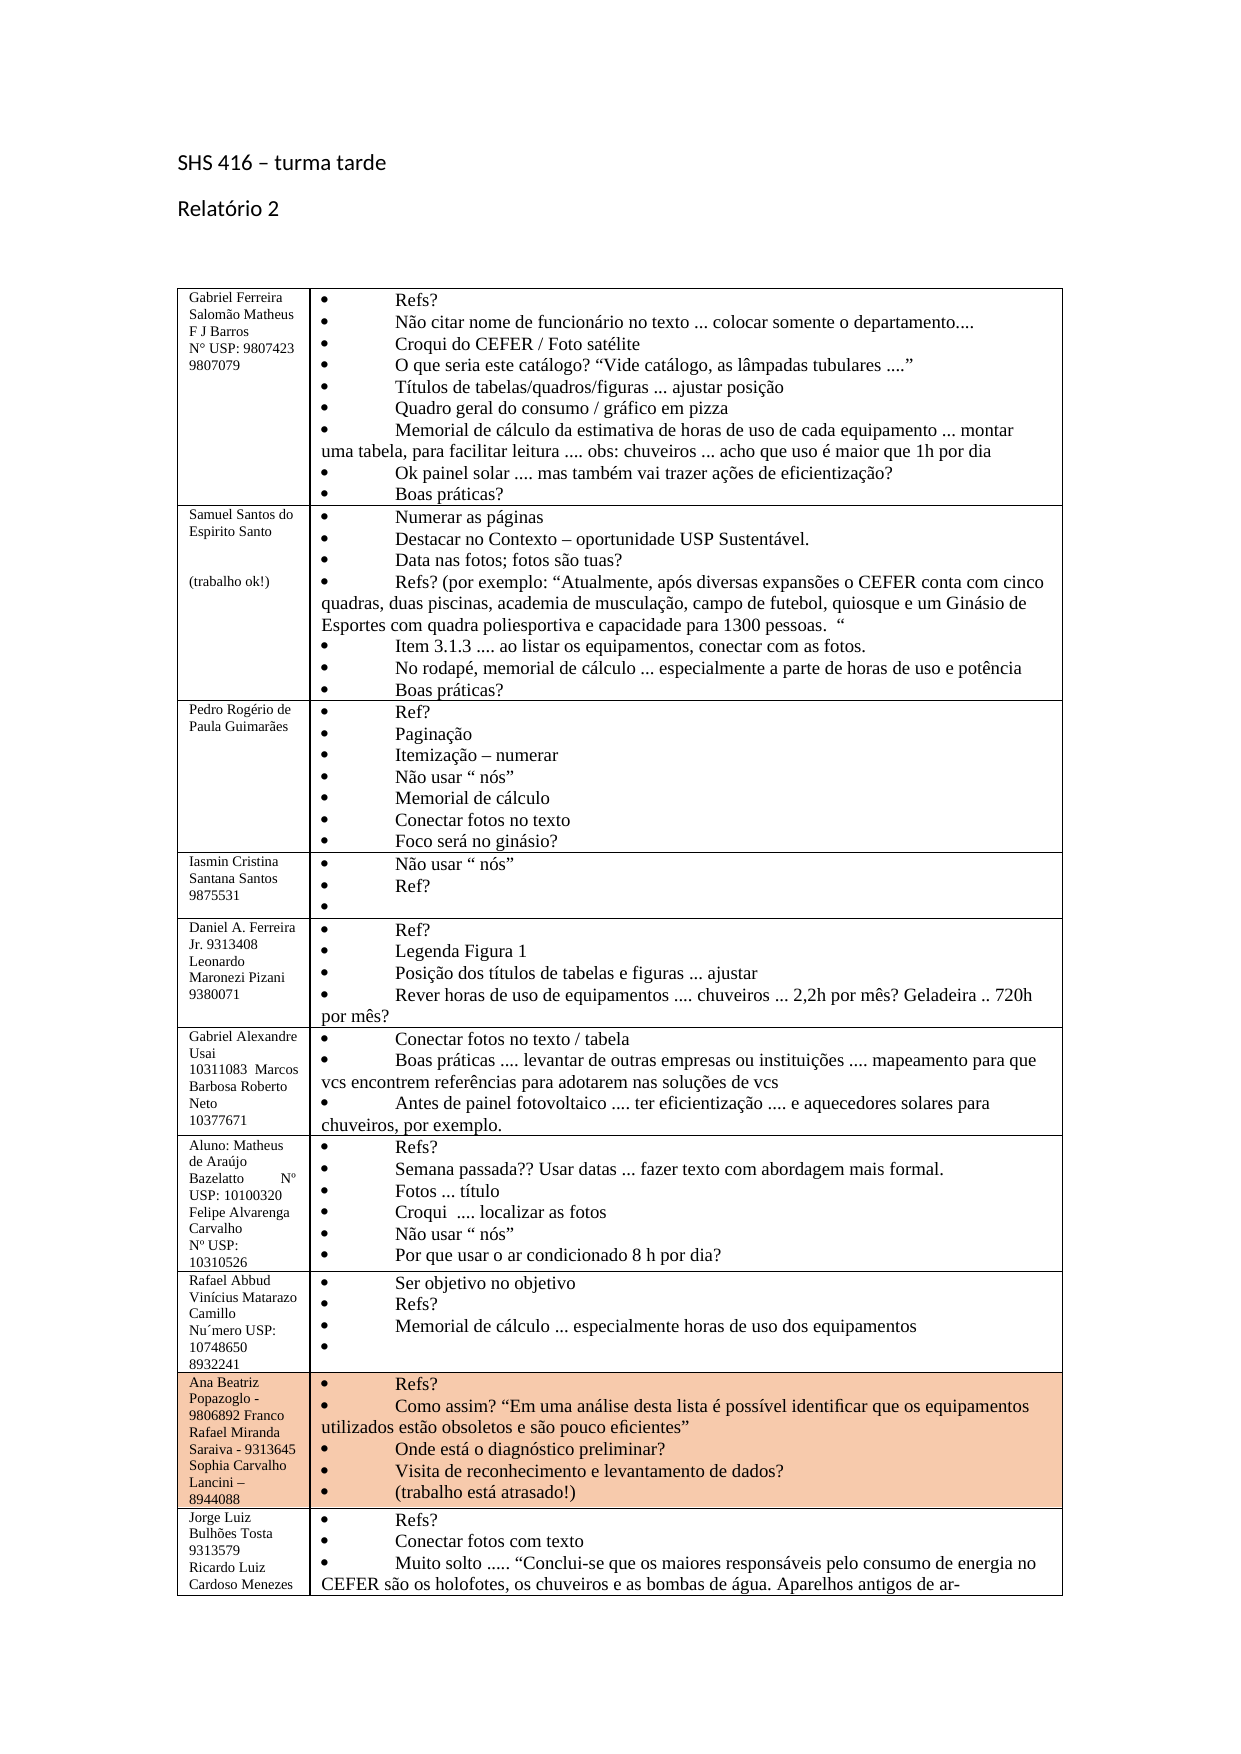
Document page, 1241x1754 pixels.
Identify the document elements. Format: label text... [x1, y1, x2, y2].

table_cell Pedro Rogério de Paula Guimarães [178, 701, 309, 852]
table_cell Não usar “ nós” Ref? [311, 853, 1062, 918]
table_cell Aluno: Matheus de Araújo Bazelatto N​º USP:​ ​10100320 Felipe Alvarenga Carvalho N​º USP: ​10310526 [178, 1136, 309, 1271]
table_cell Daniel A. Ferreira Jr. 9313408 Leonardo Maronezi Pizani 9380071 [178, 919, 309, 1027]
table_cell Ser objetivo no objetivo Refs? Memorial de cálculo ... especialmente horas de uso dos equipamentos [311, 1272, 1062, 1372]
table_cell Gabriel Alexandre Usai 10311083 Marcos Barbosa Roberto Neto 10377671 [178, 1028, 309, 1135]
table_cell Ana Beatriz Popazoglo - 9806892 Franco Rafael Miranda Saraiva - 9313645 Sophia Carvalho Lancini – 8944088 [178, 1373, 309, 1507]
table_cell Numerar as páginas Destacar no Contexto – oportunidade USP Sustentável. Data nas fotos; fotos são tuas? Refs? (por exemplo: “Atualmente, após diversas expansões o CEFER conta com cinco quadras, duas piscinas, academia de musculação, campo de futebol, quiosque e um Ginásio de Esportes com quadra poliesportiva e capacidade para 1300 pessoas. “ Item 3.1.3 .... ao listar os equipamentos, conectar com as fotos. No rodapé, memorial de cálculo ... especialmente a parte de horas de uso e potência Boas práticas? [311, 506, 1062, 700]
table_cell Rafael Abbud Vinícius Matarazo Camillo Nu´mero USP: 10748650 8932241 [178, 1272, 309, 1372]
text Relatório 2 [177, 194, 1063, 222]
table_cell Samuel Santos do Espirito Santo (trabalho ok!) [178, 506, 309, 700]
table_cell Conectar fotos no texto / tabela Boas práticas .... levantar de outras empresas ou instituições .... mapeamento para que vcs encontrem referências para adotarem nas soluções de vcs Antes de painel fotovoltaico .... ter eficientização .... e aquecedores solares para chuveiros, por exemplo. [311, 1028, 1062, 1135]
table_cell Refs? Semana passada?? Usar datas ... fazer texto com abordagem mais formal. Fotos ... título Croqui .... localizar as fotos Não usar “ nós” Por que usar o ar condicionado 8 h por dia? [311, 1136, 1062, 1271]
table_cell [311, 1509, 1062, 1595]
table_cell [178, 1509, 309, 1595]
text SHS 416 – turma tarde [177, 148, 1063, 176]
table_cell Iasmin Cristina Santana Santos 9875531 [178, 853, 309, 918]
table_cell Refs? Como assim? “Em uma análise desta lista é possível identiﬁcar que os equipamentos utilizados estão obsoletos e são pouco eﬁcientes” Onde está o diagnóstico preliminar? Visita de reconhecimento e levantamento de dados? (trabalho está atrasado!) [311, 1373, 1062, 1507]
table_cell Ref? Paginação Itemização – numerar Não usar “ nós” Memorial de cálculo Conectar fotos no texto Foco será no ginásio? [311, 701, 1062, 852]
table_header Refs? Não citar nome de funcionário no texto ... colocar somente o departamento.... Croqui do CEFER / Foto satélite O que seria este catálogo? “Vide catálogo, as lâmpadas tubulares ....” Títulos de tabelas/quadros/figuras ... ajustar posição Quadro geral do consumo / gráfico em pizza Memorial de cálculo da estimativa de horas de uso de cada equipamento ... montar uma tabela, para facilitar leitura .... obs: chuveiros ... acho que uso é maior que 1h por dia Ok painel solar .... mas também vai trazer ações de eficientização? Boas práticas? [311, 289, 1062, 505]
table_cell Ref? Legenda Figura 1 Posição dos títulos de tabelas e figuras ... ajustar Rever horas de uso de equipamentos .... chuveiros ... 2,2h por mês? Geladeira .. 720h por mês? [311, 919, 1062, 1027]
table_header Gabriel Ferreira Salomão Matheus F J Barros N° USP: 9807423 9807079 [178, 289, 309, 505]
